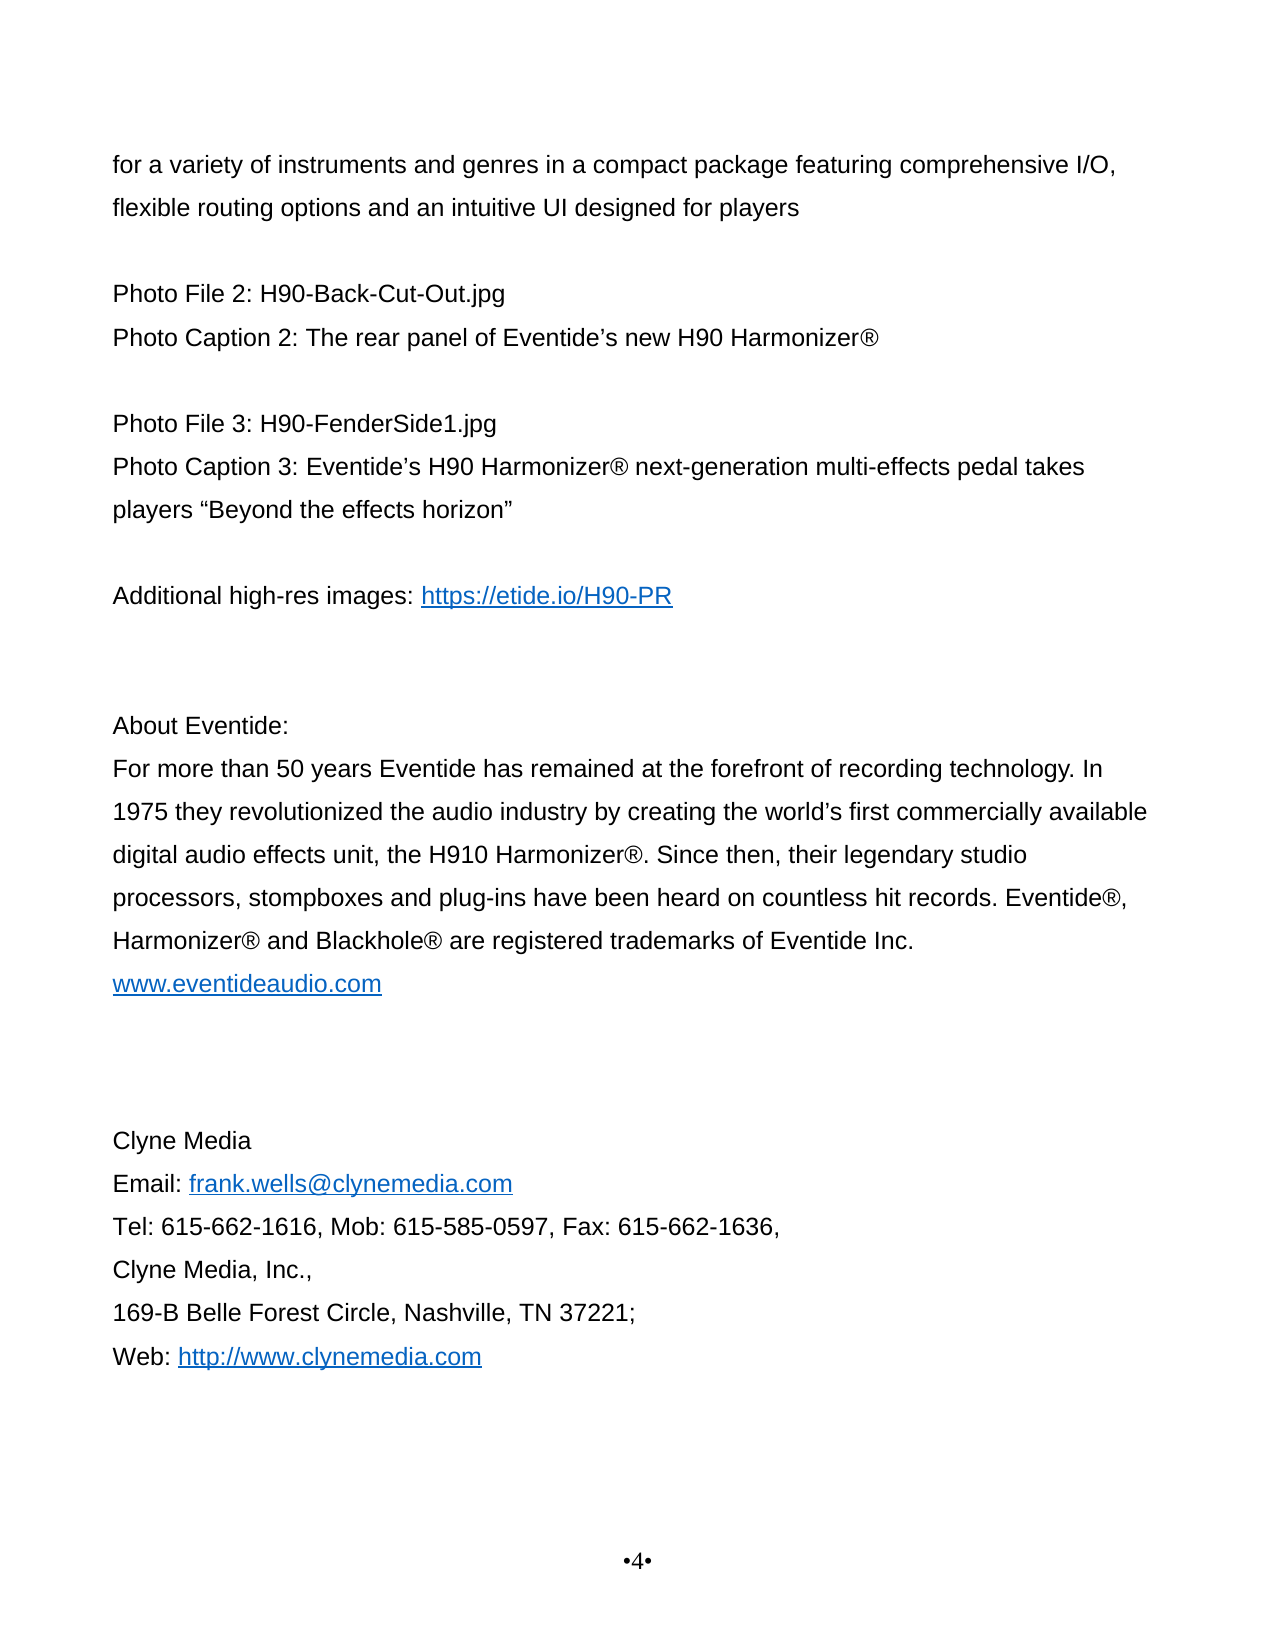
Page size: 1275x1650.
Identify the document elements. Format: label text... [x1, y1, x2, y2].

text Clyne Media, Inc., [112, 1255, 1162, 1284]
text Photo Caption 3: Eventide’s H90 Harmonizer® next-generation multi-effects pedal takes players “Beyond the effects horizon” [112, 452, 1162, 524]
text Web: http://www.clynemedia.com [112, 1342, 1162, 1370]
text For more than 50 years Eventide has remained at the forefront of recording technology. In 1975 they revolutionized the audio industry by creating the world’s first commercially available digital audio effects unit, the H910 Harmonizer®. Since then, their legendary studio processors, stompboxes and plug-ins have been heard on countless hit records. Eventide®, Harmonizer® and Blackhole® are registered trademarks of Eventide Inc. www.eventideaudio.com [112, 754, 1162, 998]
text About Eventide: [112, 711, 1162, 739]
text Photo Caption 2: The rear panel of Eventide’s new H90 Harmonizer® [112, 322, 1162, 351]
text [112, 150, 1162, 222]
text Additional high-res images: https://etide.io/H90-PR [112, 581, 1162, 610]
text Tel: 615-662-1616, Mob: 615-585-0597, Fax: 615-662-1636, [112, 1212, 1162, 1241]
text Email: frank.wells@clynemedia.com [112, 1169, 1162, 1198]
text Photo File 2: H90-Back-Cut-Out.jpg [112, 279, 1162, 308]
text Photo File 3: H90-FenderSide1.jpg [112, 409, 1162, 437]
text Clyne Media [112, 1126, 1162, 1155]
text 169-B Belle Forest Circle, Nashville, TN 37221; [112, 1298, 1162, 1327]
